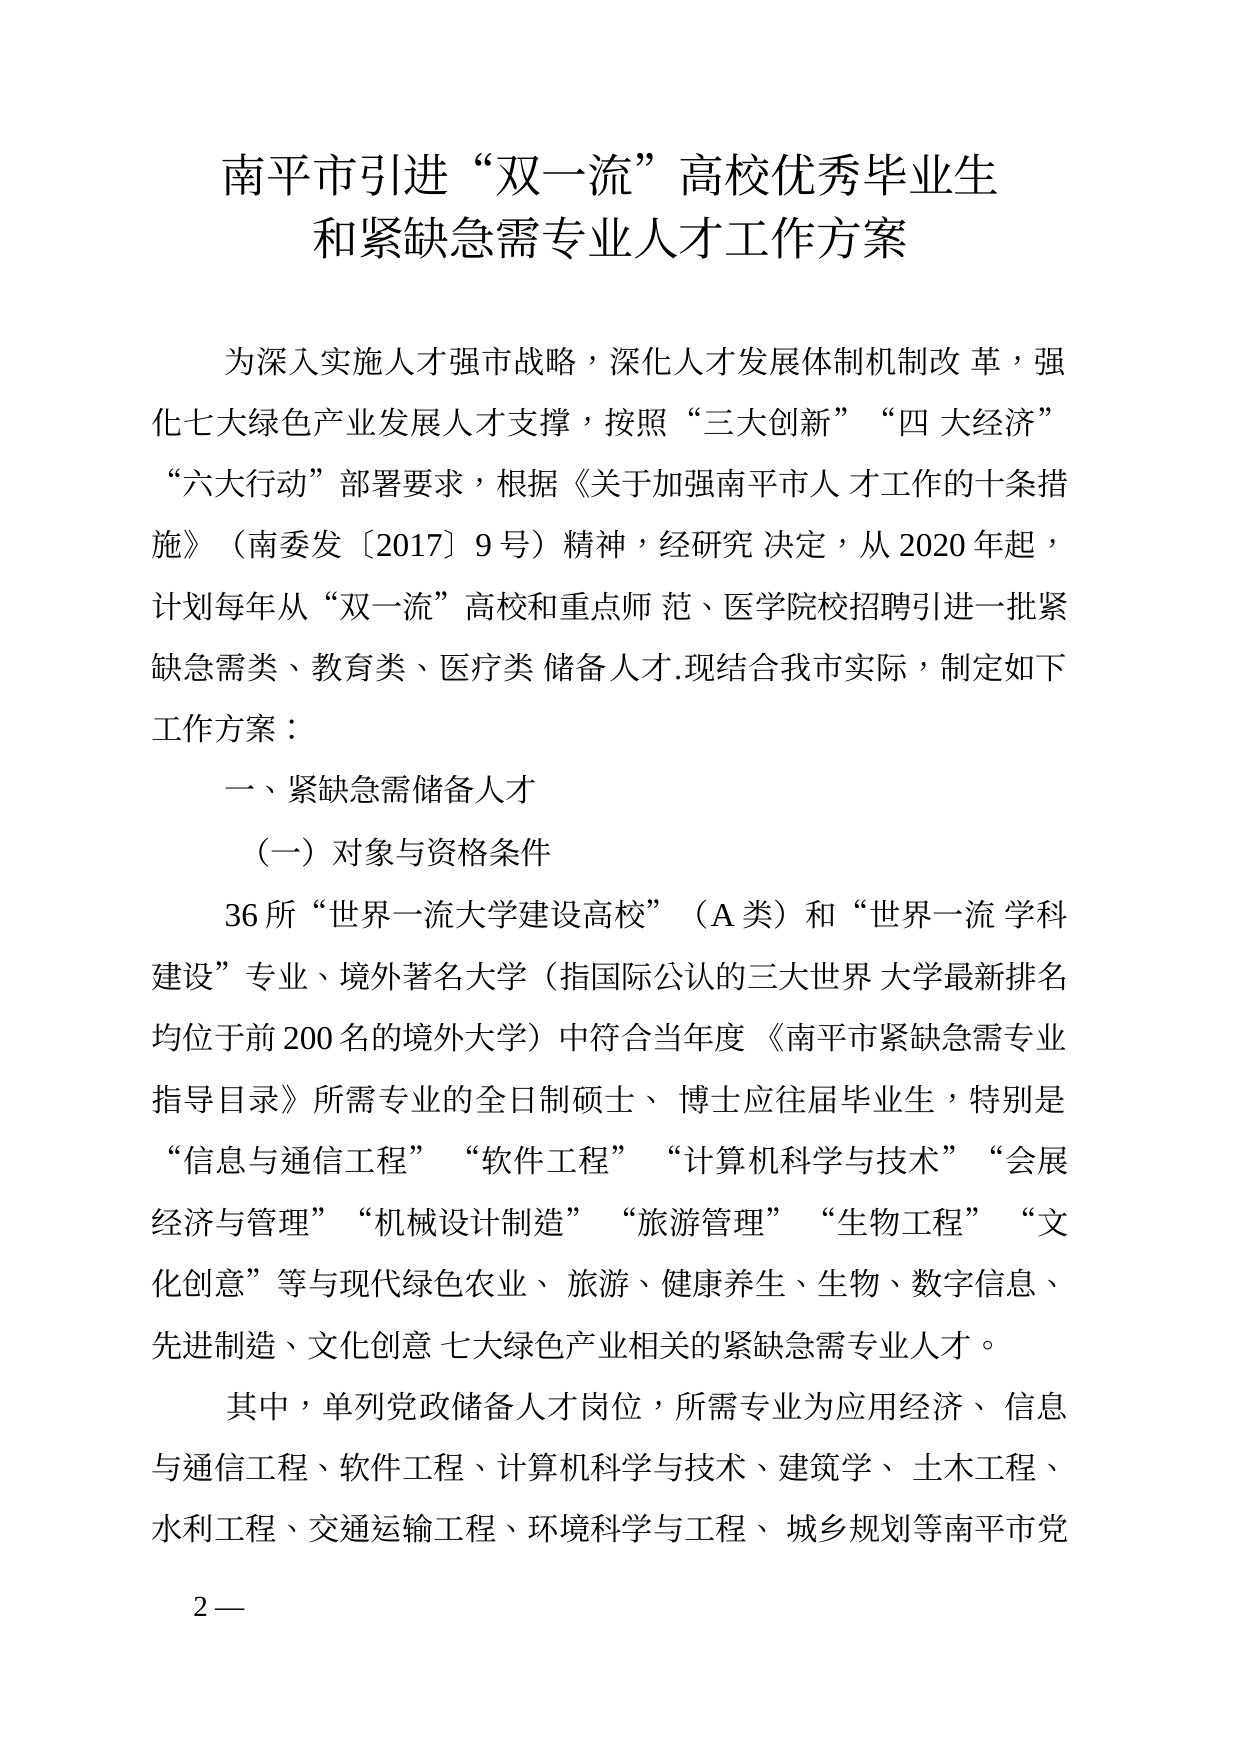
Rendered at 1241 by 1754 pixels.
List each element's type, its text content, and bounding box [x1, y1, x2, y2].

subtitle 南平市引进“双一流”高校优秀毕业生 和紧缺急需专业人才工作方案 [151, 142, 1068, 268]
text 36所“世界一流大学建设高校”（A类）和“世界一流 学科建设”专业、境外著名大学（指国际公认的三大世界 大学最新排名均位于前200名的境外大学）中符合当年度 《南平市紧缺急需专业指导目录》所需专业的全日制硕士、 博士应往届毕业生，特别是“信息与通信工程” “软件工程” “计算机科学与技术”“会展经济与管理”“机械设计制造” “旅游管理” “生物工程” “文化创意”等与现代绿色农业、 旅游、健康养生、生物、数字信息、先进制造、文化创意 七大绿色产业相关的紧缺急需专业人才。 [151, 878, 1068, 1369]
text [151, 1369, 1068, 1552]
text 一、紧缺急需储备人才 [151, 753, 1068, 814]
text （一）对象与资格条件 [151, 829, 1068, 873]
text 为深入实施人才强市战略，深化人才发展体制机制改 革，强化七大绿色产业发展人才支撑，按照“三大创新”“四 大经济” “六大行动”部署要求，根据《关于加强南平市人 才工作的十条措施》（南委发〔2017〕9号）精神，经研究 决定，从2020年起，计划每年从“双一流”高校和重点师 范、医学院校招聘引进一批紧缺急需类、教育类、医疗类 储备人才.现结合我市实际，制定如下工作方案： [151, 324, 1068, 753]
